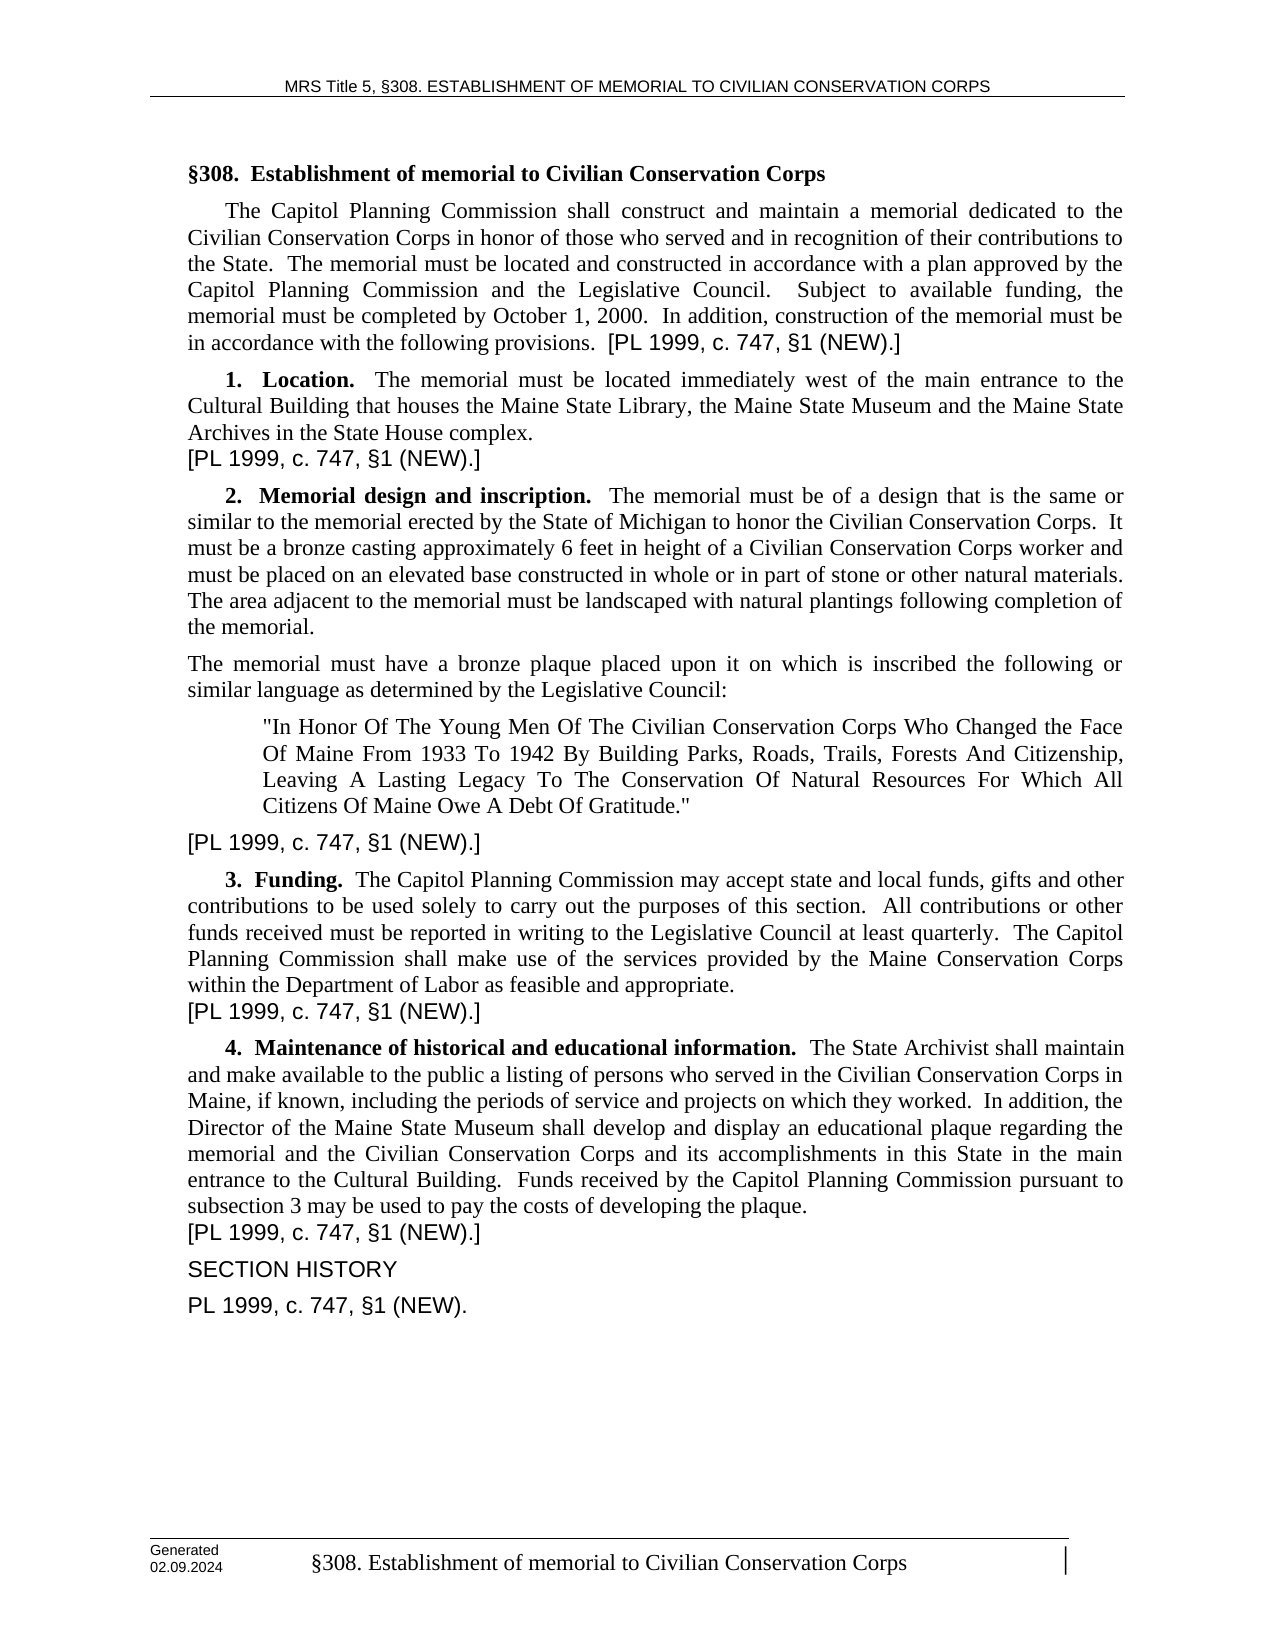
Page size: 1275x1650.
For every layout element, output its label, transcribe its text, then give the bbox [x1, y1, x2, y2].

text [PL 1999, c. 747, §1 (NEW).] [187, 998, 1125, 1024]
text [PL 1999, c. 747, §1 (NEW).] [187, 1219, 1125, 1245]
text [PL 1999, c. 747, §1 (NEW).] [187, 829, 1125, 856]
text SECTION HISTORY [187, 1256, 1125, 1282]
text 1. Location. The memorial must be located immediately west of the main entrance to the Cultural Building that houses the Maine State Library, the Maine State Museum and the Maine State Archives in the State House complex. [187, 366, 1125, 445]
text PL 1999, c. 747, §1 (NEW). [187, 1292, 1125, 1319]
text 3. Funding. The Capitol Planning Commission may accept state and local funds, gifts and other contributions to be used solely to carry out the purposes of this section. All contributions or other funds received must be reported in writing to the Legislative Council at least quarterly. The Capitol Planning Commission shall make use of the services provided by the Maine Conservation Corps within the Department of Labor as feasible and appropriate. [187, 866, 1125, 998]
text [PL 1999, c. 747, §1 (NEW).] [187, 445, 1125, 471]
text 4. Maintenance of historical and educational information. The State Archivist shall maintain and make available to the public a listing of persons who served in the Civilian Conservation Corps in Maine, if known, including the periods of service and projects on which they worked. In addition, the Director of the Maine State Museum shall develop and display an educational plaque regarding the memorial and the Civilian Conservation Corps and its accomplishments in this State in the main entrance to the Cultural Building. Funds received by the Capitol Planning Commission pursuant to subsection 3 may be used to pay the costs of developing the plaque. [187, 1034, 1125, 1219]
text 2. Memorial design and inscription. The memorial must be of a design that is the same or similar to the memorial erected by the State of Michigan to honor the Civilian Conservation Corps. It must be a bronze casting approximately 6 feet in height of a Civilian Conservation Corps worker and must be placed on an elevated base constructed in whole or in part of stone or other natural materials. The area adjacent to the memorial must be landscaped with natural plantings following completion of the memorial. [187, 482, 1125, 640]
text §308. Establishment of memorial to Civilian Conservation Corps [187, 160, 1125, 187]
text The Capitol Planning Commission shall construct and maintain a memorial dedicated to the Civilian Conservation Corps in honor of those who served and in recognition of their contributions to the State. The memorial must be located and constructed in accordance with a plan approved by the Capitol Planning Commission and the Legislative Council. Subject to available funding, the memorial must be completed by October 1, 2000. In addition, construction of the memorial must be in accordance with the following provisions. [PL 1999, c. 747, §1 (NEW).] [187, 197, 1125, 355]
text "In Honor Of The Young Men Of The Civilian Conservation Corps Who Changed the Face Of Maine From 1933 To 1942 By Building Parks, Roads, Trails, Forests And Citizenship, Leaving A Lasting Legacy To The Conservation Of Natural Resources For Which All Citizens Of Maine Owe A Debt Of Gratitude." [262, 713, 1125, 819]
text The memorial must have a bronze plaque placed upon it on which is inscribed the following or similar language as determined by the Legislative Council: [187, 650, 1125, 703]
